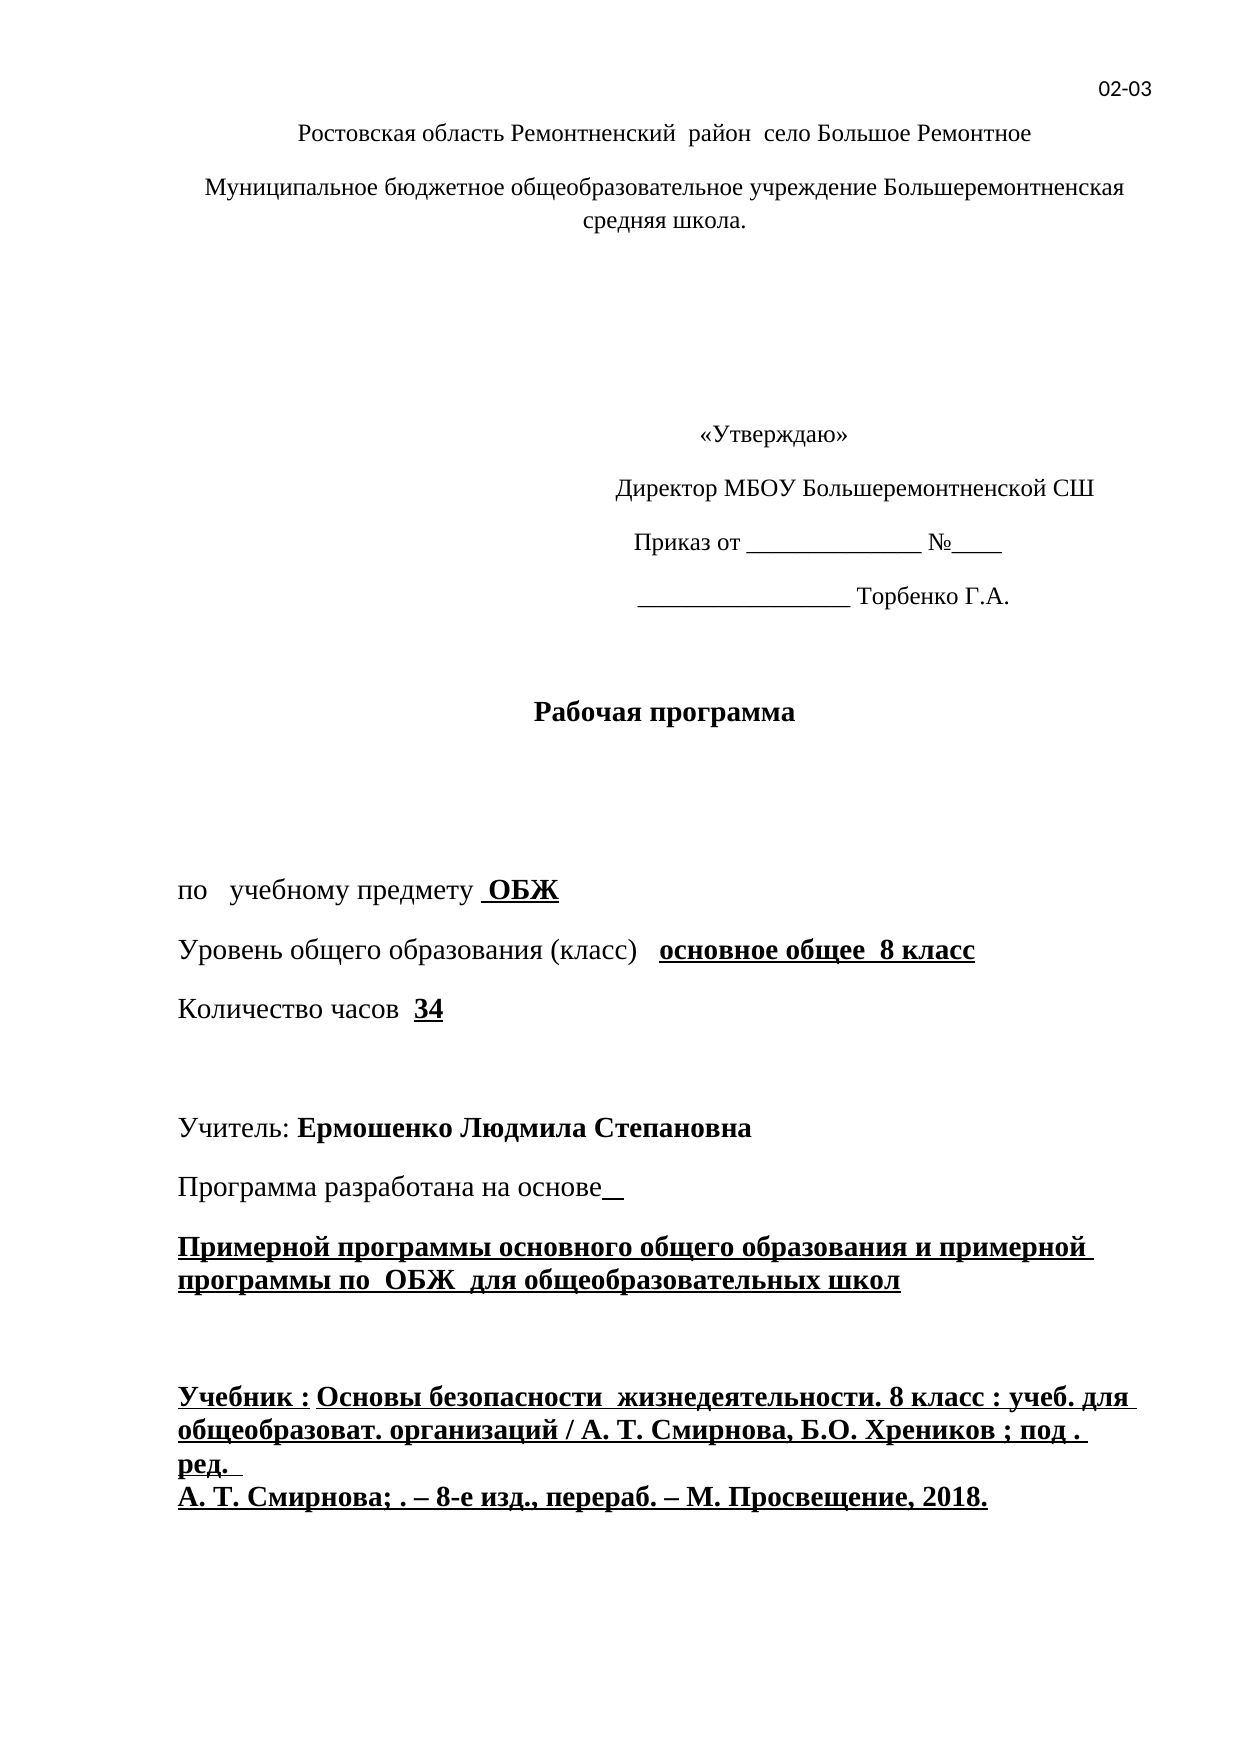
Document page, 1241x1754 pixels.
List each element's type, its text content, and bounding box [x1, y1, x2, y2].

text Примерной программы основного общего образования и примерной программы по ОБЖ для общеобразовательных школ [177, 1229, 1152, 1296]
text «Утверждаю» [177, 419, 1152, 448]
text Программа разработана на основе [177, 1169, 1152, 1203]
text Приказ от ______________ №____ [177, 527, 1152, 556]
text Учебник : Основы безопасности жизнедеятельности. 8 класс : учеб. для общеобразоват. организаций / А. Т. Смирнова, Б.О. Хреников ; под . ред. [177, 1379, 1137, 1479]
text А. Т. Смирнова; . – 8-е изд., перераб. – М. Просвещение, 2018. [177, 1378, 1152, 1513]
text по учебному предмету ОБЖ [177, 872, 1152, 906]
text Муниципальное бюджетное общеобразовательное учреждение Большеремонтненская средняя школа. [177, 172, 1152, 234]
text _________________ Торбенко Г.А. [177, 581, 1152, 610]
text Рабочая программа [177, 694, 1152, 728]
text Ростовская область Ремонтненский район село Большое Ремонтное [177, 118, 1152, 147]
text Учитель: Ермошенко Людмила Степановна [177, 1110, 1152, 1143]
text Уровень общего образования (класс) основное общее 8 класс [177, 932, 1152, 965]
text Директор МБОУ Большеремонтненской СШ [177, 473, 1152, 502]
text Количество часов 34 [177, 991, 1152, 1025]
